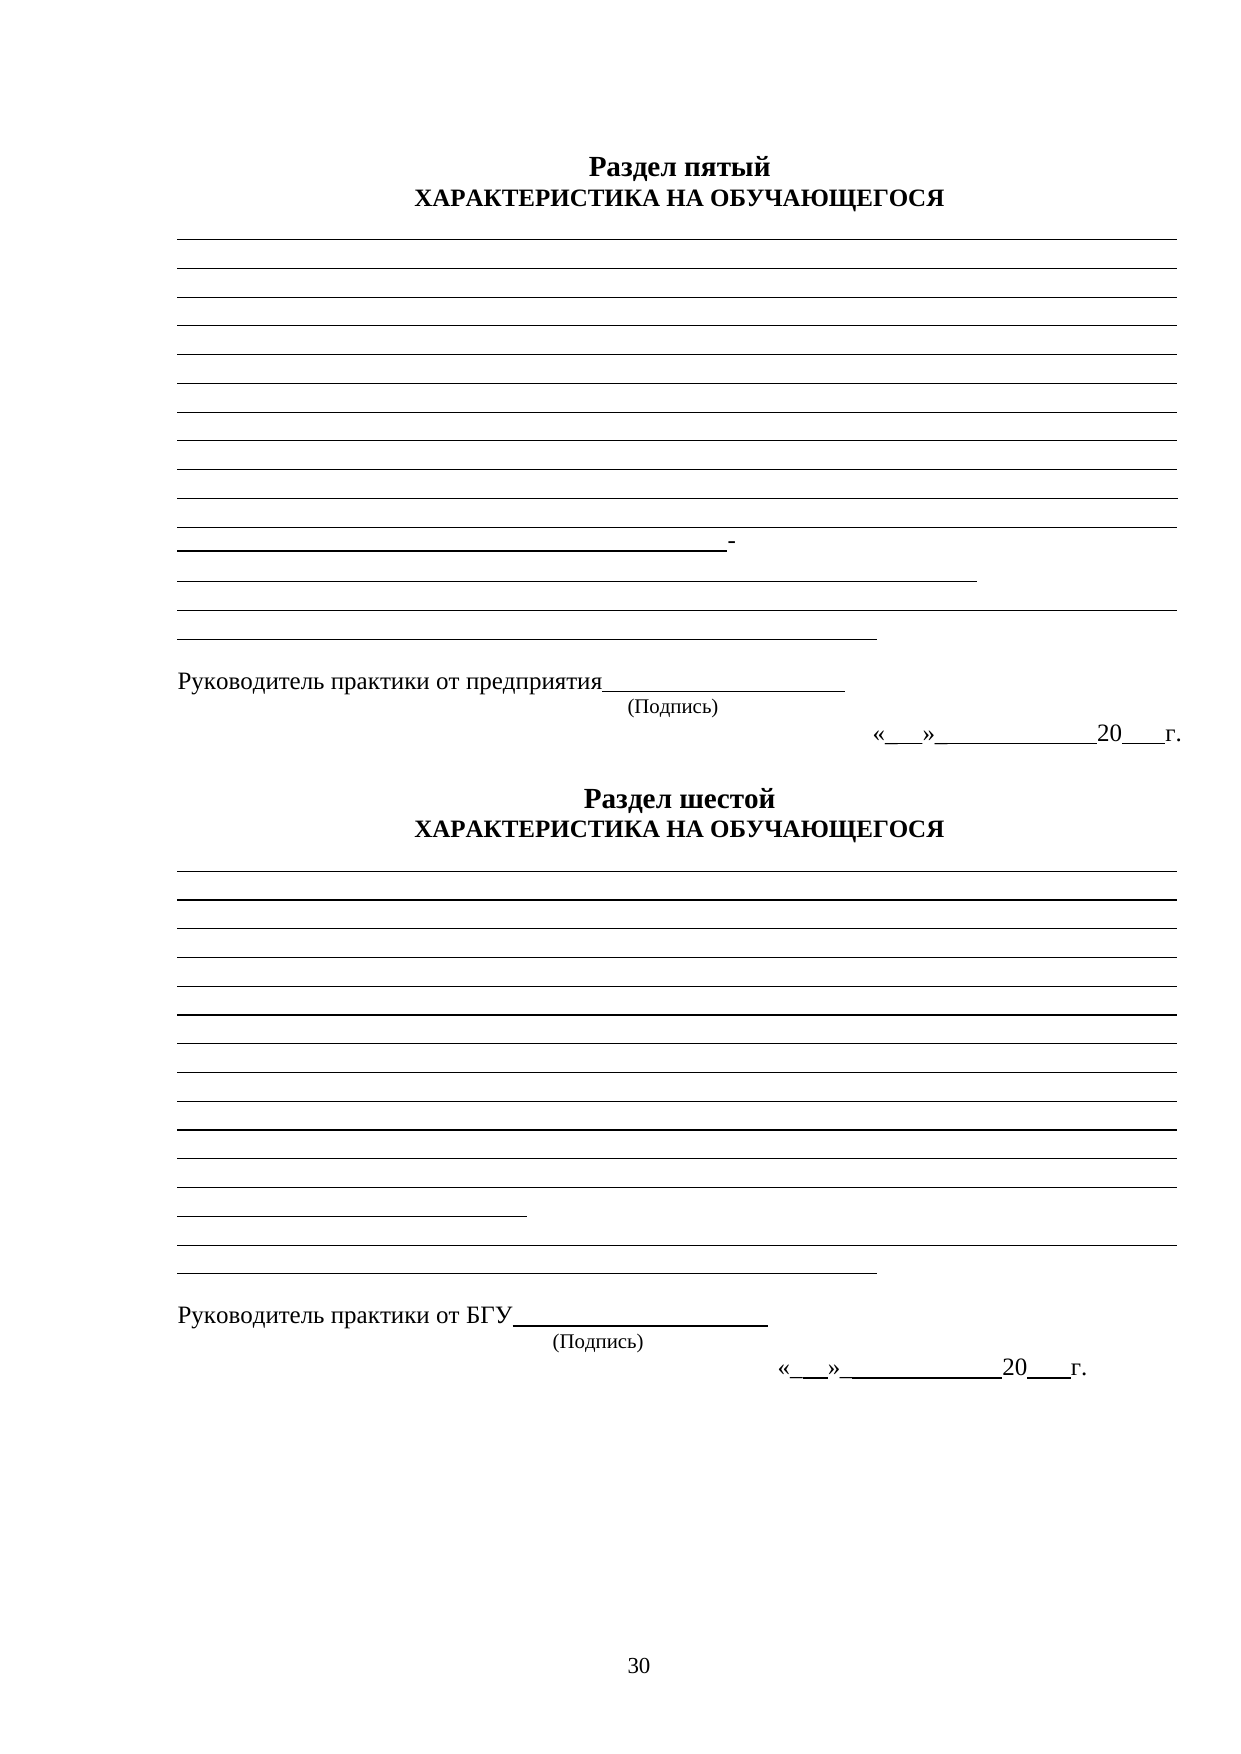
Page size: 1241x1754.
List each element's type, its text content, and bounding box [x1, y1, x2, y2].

subtitle Раздел шестой [255, 781, 1104, 815]
subtitle ХАРАКТЕРИСТИКА НА ОБУЧАЮЩЕГОСЯ [254, 183, 1104, 212]
subtitle Раздел пятый [255, 150, 1104, 183]
text (Подпись) [242, 694, 1104, 718]
text «_ »_ 20 г. [777, 1353, 1209, 1381]
text Руководитель практики от БГУ [177, 1300, 1209, 1329]
text Руководитель практики от предприятия [177, 666, 1209, 694]
text (Подпись) [255, 1329, 941, 1353]
subtitle ХАРАКТЕРИСТИКА НА ОБУЧАЮЩЕГОСЯ [255, 815, 1104, 843]
text - [177, 520, 1209, 554]
text «_ »_ 20 г. [135, 718, 1182, 747]
